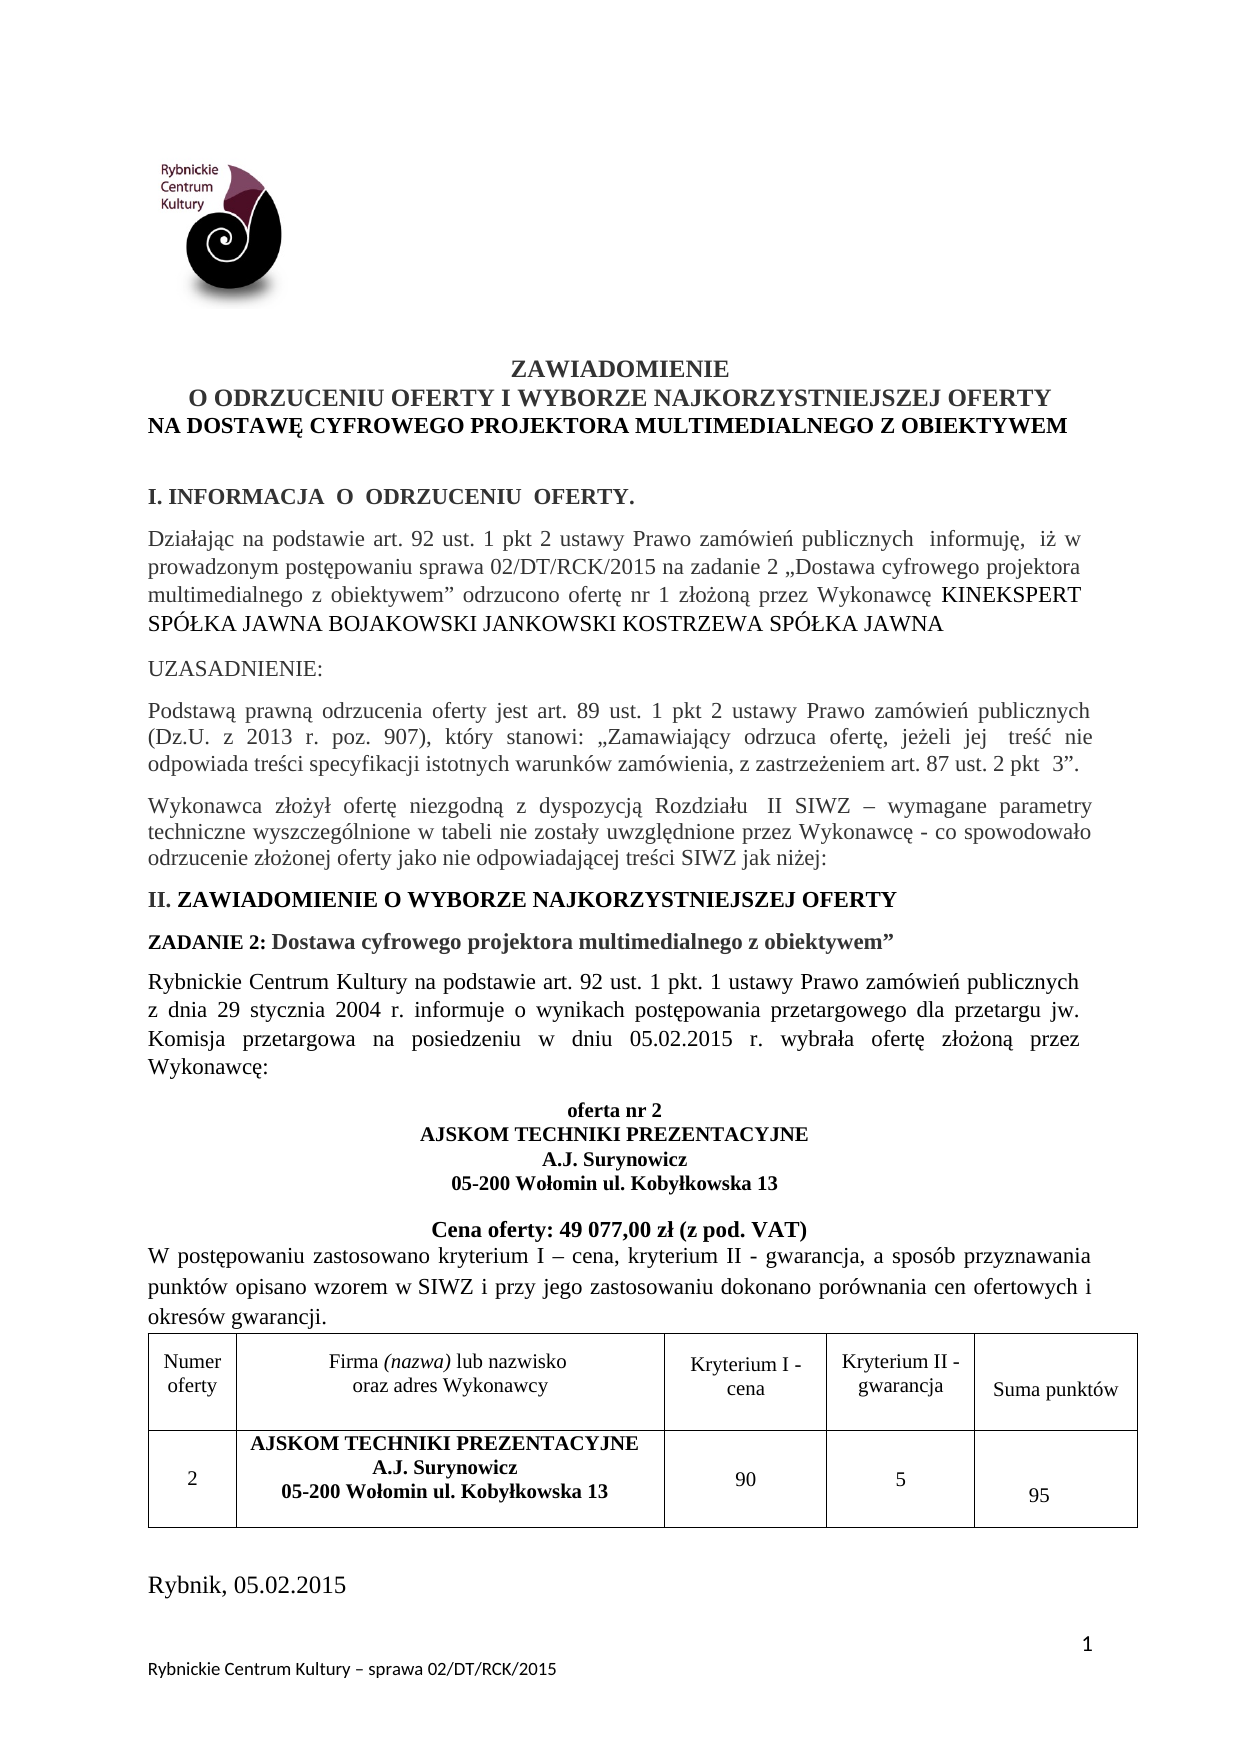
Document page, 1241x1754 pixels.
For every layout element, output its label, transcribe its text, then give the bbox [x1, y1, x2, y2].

table_cell 5 [827, 1431, 974, 1527]
text Rybnik, 05.02.2015 [148, 1571, 1093, 1599]
table_cell 95 [975, 1431, 1137, 1527]
text ZADANIE 2: Dostawa cyfrowego projektora multimedialnego z obiektywem” [148, 928, 1093, 955]
table_cell 2 [149, 1431, 236, 1527]
table_header Kryterium I - cena [665, 1334, 826, 1429]
text I. INFORMACJA O ODRZUCENIU OFERTY. [148, 483, 1093, 509]
text Cena oferty: 49 077,00 zł (z pod. VAT) [148, 1216, 1090, 1242]
text II. ZAWIADOMIENIE O WYBORZE NAJKORZYSTNIEJSZEJ OFERTY [148, 886, 1093, 913]
text O ODRZUCENIU OFERTY I WYBORZE NAJKORZYSTNIEJSZEJ OFERTY [148, 383, 1093, 412]
table_header Kryterium II - gwarancja [827, 1334, 974, 1429]
text ZAWIADOMIENIE [148, 354, 1093, 383]
text UZASADNIENIE: [148, 655, 1093, 681]
text Rybnickie Centrum Kultury na podstawie art. 92 ust. 1 pkt. 1 ustawy Prawo zamówień publicznych z dnia 29 stycznia 2004 r. informuje o wynikach postępowania przetargowego dla przetargu jw. Komisja przetargowa na posiedzeniu w dniu 05.02.2015 r. wybrała ofertę złożoną przez Wykonawcę: [148, 968, 1081, 1079]
text Działając na podstawie art. 92 ust. 1 pkt 2 ustawy Prawo zamówień publicznych informuję, iż w prowadzonym postępowaniu sprawa 02/DT/RCK/2015 na zadanie 2 „Dostawa cyfrowego projektora multimedialnego z obiektywem” odrzucono ofertę nr 1 złożoną przez Wykonawcę KINEKSPERT SPÓŁKA JAWNA BOJAKOWSKI JANKOWSKI KOSTRZEWA SPÓŁKA JAWNA [148, 525, 1081, 636]
table_cell 90 [665, 1431, 826, 1527]
list 05-200 Wołomin ul. Kobyłkowska 13 [148, 1171, 1081, 1194]
text Podstawą prawną odrzucenia oferty jest art. 89 ust. 1 pkt 2 ustawy Prawo zamówień publicznych (Dz.U. z 2013 r. poz. 907), który stanowi: „Zamawiający odrzuca ofertę, jeżeli jej treść nie odpowiada treści specyfikacji istotnych warunków zamówienia, z zastrzeżeniem art. 87 ust. 2 pkt 3”. [148, 697, 1093, 776]
text Wykonawca złożył ofertę niezgodną z dyspozycją Rozdziału II SIWZ – wymagane parametry techniczne wyszczególnione w tabeli nie zostały uwzględnione przez Wykonawcę - co spowodowało odrzucenie złożonej oferty jako nie odpowiadającej treści SIWZ jak niżej: [148, 792, 1093, 871]
list oferta nr 2 [148, 1098, 1081, 1122]
picture [147, 147, 308, 309]
table_cell AJSKOM TECHNIKI PREZENTACYJNE A.J. Surynowicz 05-200 Wołomin ul. Kobyłkowska 13 [237, 1431, 664, 1527]
table_header Suma punktów [975, 1334, 1137, 1429]
text W postępowaniu zastosowano kryterium I – cena, kryterium II - gwarancja, a sposób przyznawania punktów opisano wzorem w SIWZ i przy jego zastosowaniu dokonano porównania cen ofertowych i okresów gwarancji. [148, 1242, 1093, 1329]
table_header Numer oferty [149, 1334, 236, 1429]
list A.J. Surynowicz [148, 1146, 1081, 1171]
table_header Firma (nazwa) lub nazwisko oraz adres Wykonawcy [237, 1334, 664, 1429]
list AJSKOM TECHNIKI PREZENTACYJNE [148, 1122, 1081, 1146]
text NA DOSTAWĘ CYFROWEGO PROJEKTORA MULTIMEDIALNEGO Z OBIEKTYWEM [148, 412, 1093, 438]
